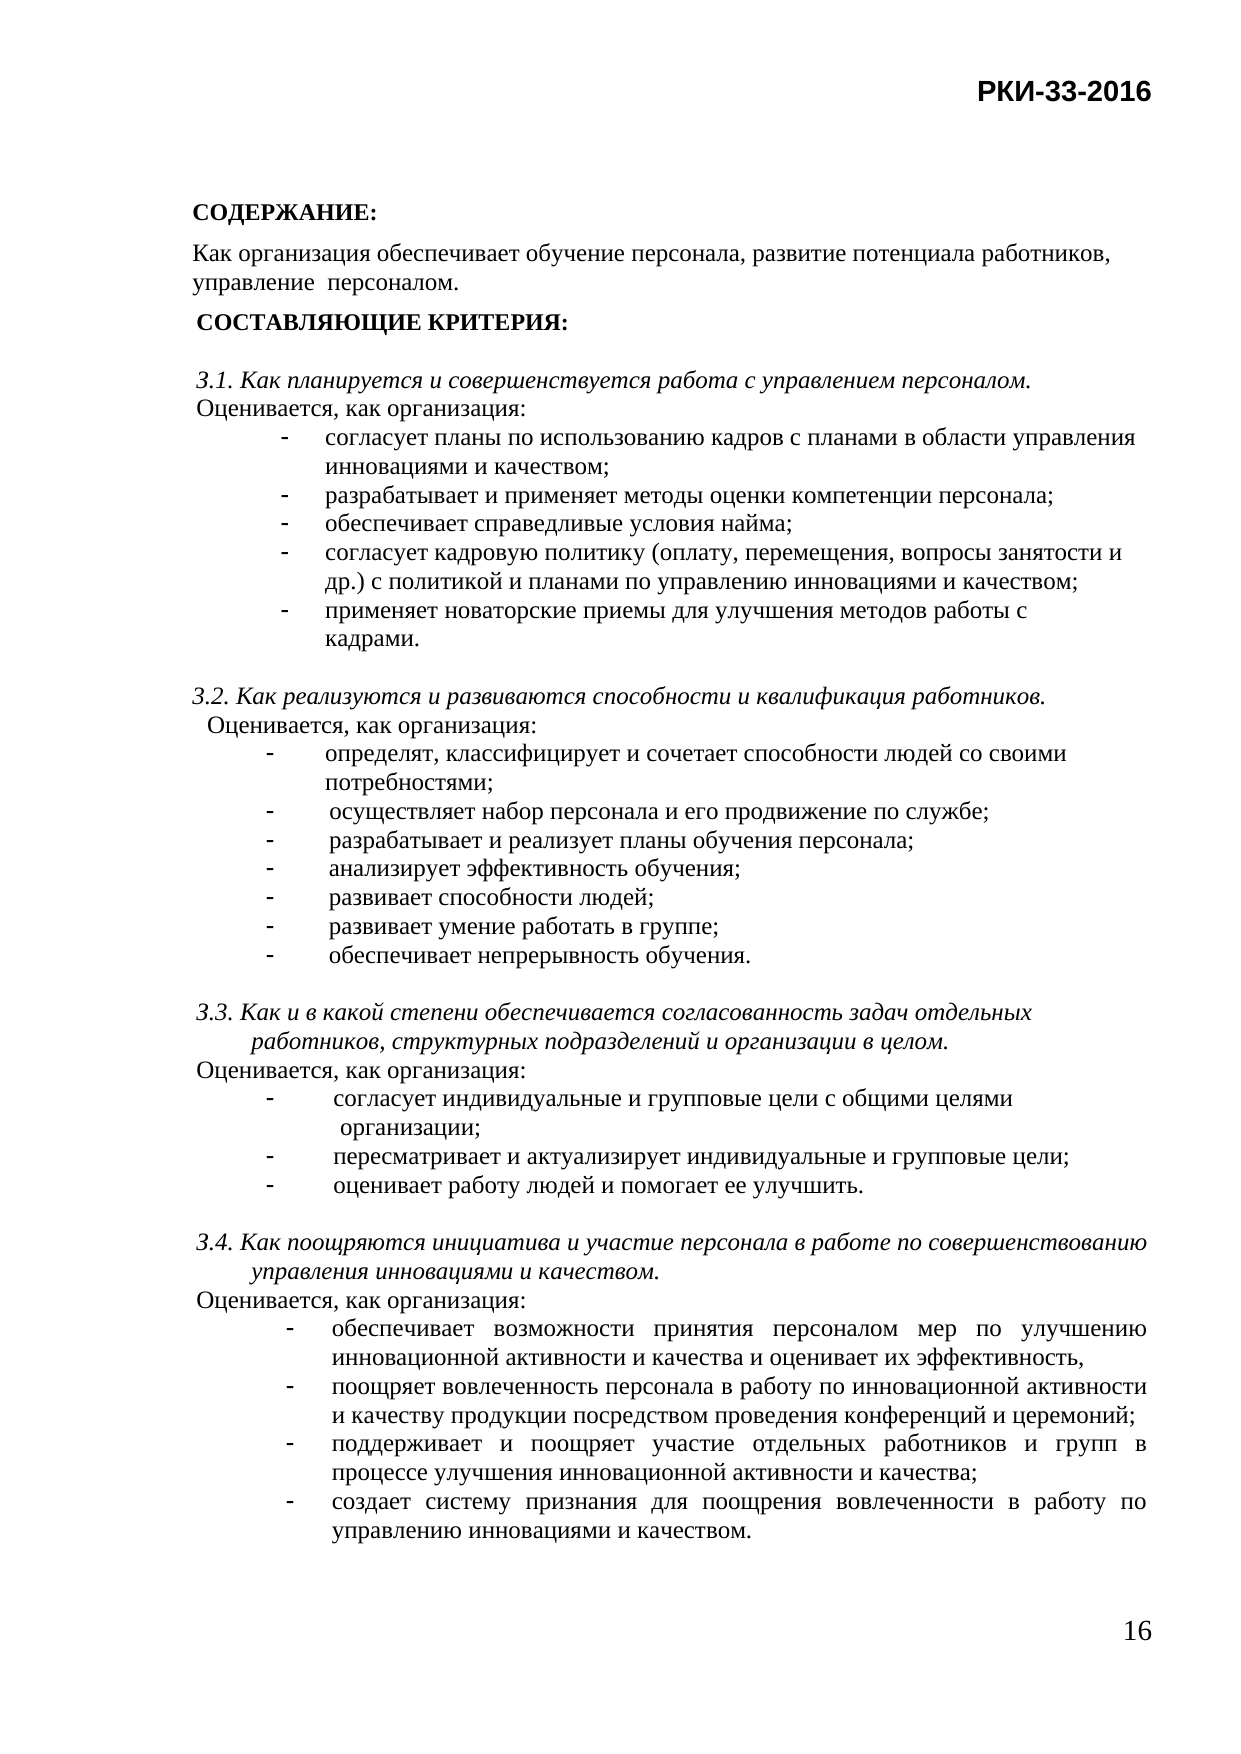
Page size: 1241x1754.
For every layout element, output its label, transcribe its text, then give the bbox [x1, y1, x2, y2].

list согласует кадровую политику (оплату, перемещения, вопросы занятости и др.) с политикой и планами по управлению инновациями и качеством; [281, 537, 1127, 595]
text З.1. Как планируется и совершенствуется работа с управлением персоналом. [196, 365, 1152, 393]
list развивает умение работать в группе; [266, 911, 1127, 940]
text Оценивается, как организация: [196, 1285, 1147, 1313]
list анализирует эффективность обучения; [266, 853, 1152, 882]
text Оценивается, как организация: [196, 393, 1152, 422]
list развивает способности людей; [266, 882, 1152, 911]
text 3.2. Как реализуются и развиваются способности и квалификация работников. Оценивается, как организация: [192, 681, 1127, 738]
list поддерживает и поощряет участие отдельных работников и групп в процессе улучшения инновационной активности и качества; [286, 1428, 1147, 1486]
text СОДЕРЖАНИЕ: [192, 198, 1152, 226]
list пересматривает и актуализирует индивидуальные и групповые цели; [192, 1141, 1152, 1170]
text З.3. Как и в какой степени обеспечивается согласованность задач отдельных работников, структурных подразделений и организации в целом. [196, 997, 1147, 1055]
list обеспечивает возможности принятия персоналом мер по улучшению инновационной активности и качества и оценивает их эффективность, [286, 1313, 1147, 1371]
list обеспечивает непрерывность обучения. [266, 940, 1127, 968]
text З.4. Как поощряются инициатива и участие персонала в работе по совершенствованию управления инновациями и качеством. [196, 1227, 1147, 1285]
list разрабатывает и реализует планы обучения персонала; [266, 825, 1152, 853]
text Как организация обеспечивает обучение персонала, развитие потенциала работников, управление персоналом. [192, 238, 1152, 296]
list определят, классифицирует и сочетает способности людей со своими потребностями; [266, 738, 1127, 796]
list обеспечивает справедливые условия найма; [281, 508, 1152, 537]
list создает систему признания для поощрения вовлеченности в работу по управлению инновациями и качеством. [286, 1486, 1147, 1543]
list согласует индивидуальные и групповые цели с общими целями [192, 1083, 1152, 1112]
list разрабатывает и применяет методы оценки компетенции персонала; [281, 480, 1152, 508]
list согласует планы по использованию кадров с планами в области управления инновациями и качеством; [281, 422, 1152, 480]
list применяет новаторские приемы для улучшения методов работы с кадрами. [281, 595, 1127, 652]
text СОСТАВЛЯЮЩИЕ КРИТЕРИЯ: [196, 308, 1152, 336]
list поощряет вовлеченность персонала в работу по инновационной активности и качеству продукции посредством проведения конференций и церемоний; [286, 1371, 1147, 1428]
text Оценивается, как организация: [196, 1055, 1152, 1083]
text организации; [266, 1112, 1152, 1141]
list оценивает работу людей и помогает ее улучшить. [192, 1170, 1152, 1198]
list осуществляет набор персонала и его продвижение по службе; [266, 796, 1152, 825]
